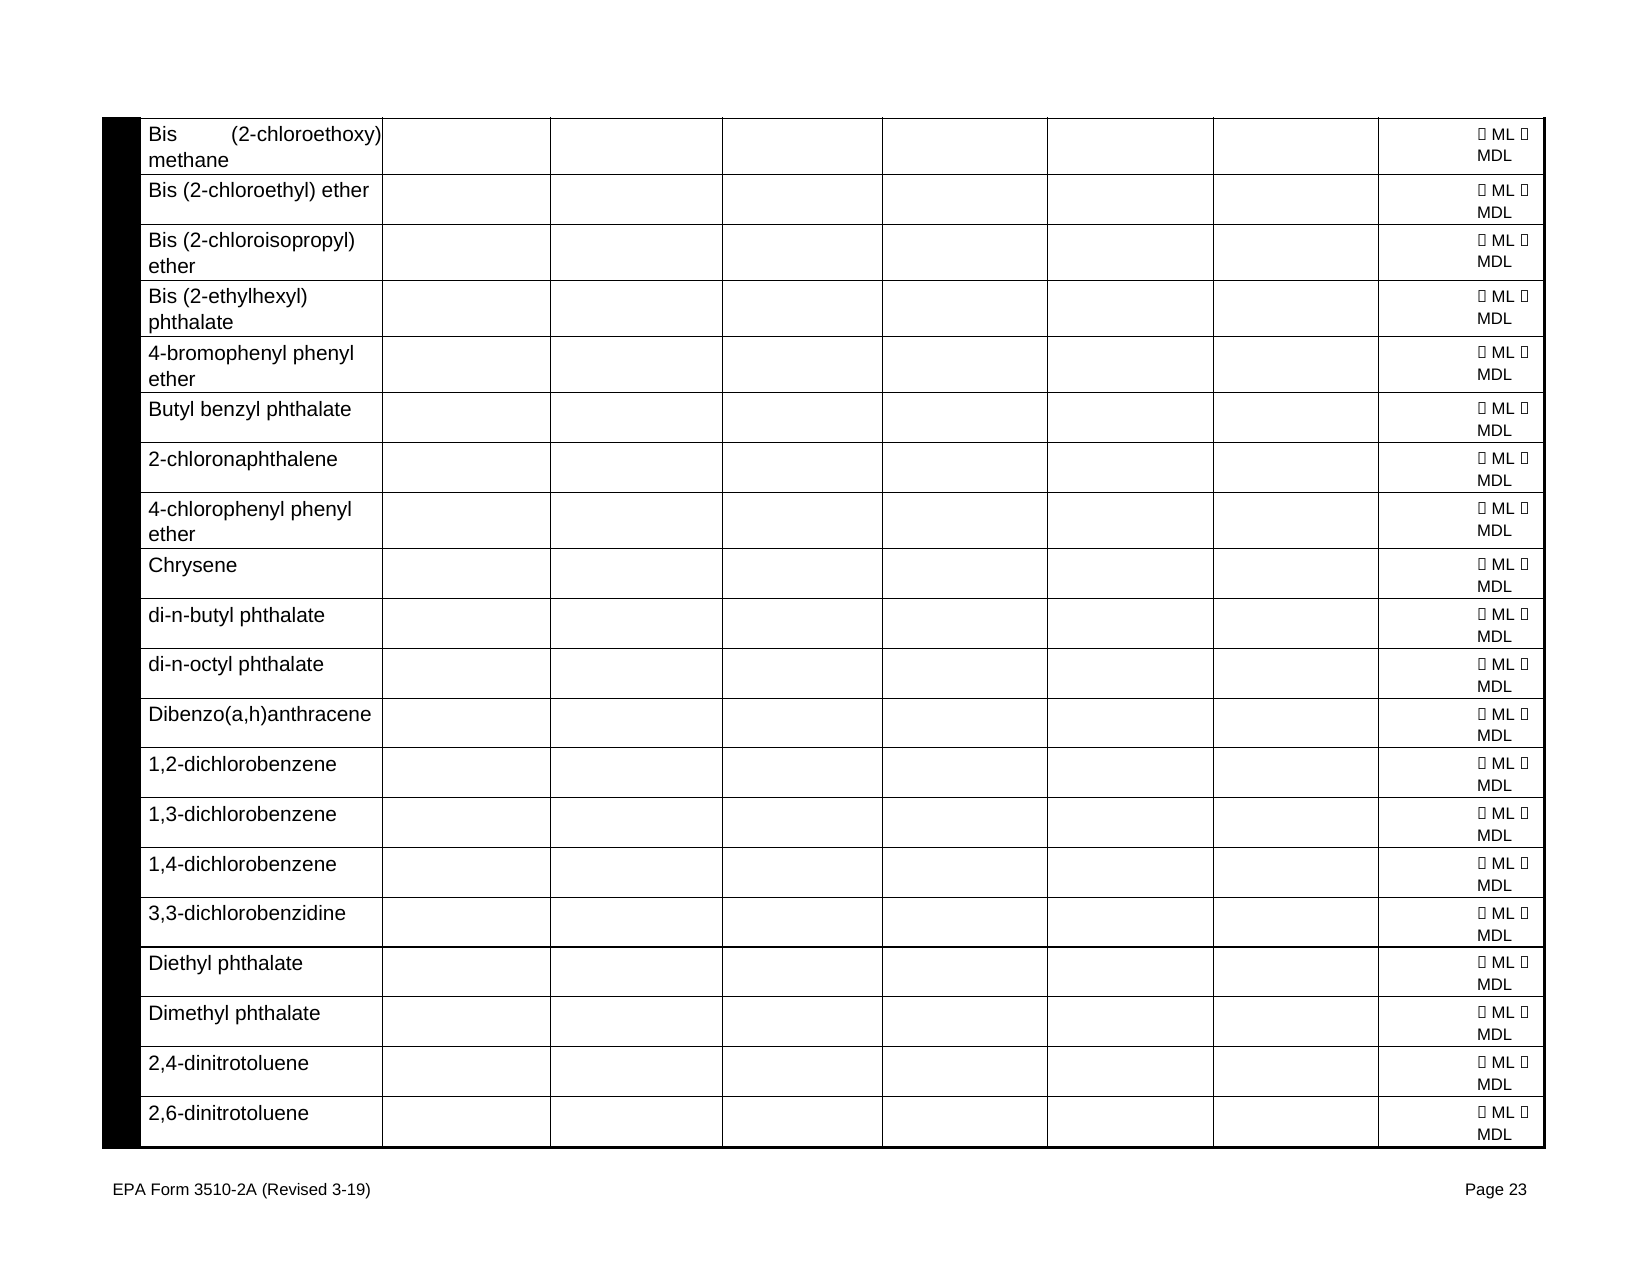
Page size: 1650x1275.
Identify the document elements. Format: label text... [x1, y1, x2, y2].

table_cell [723, 175, 882, 223]
table_cell  ML  MDL [1379, 1097, 1543, 1146]
table_cell [1214, 225, 1378, 280]
table_cell Bis (2-chloroisopropyl) ether [141, 225, 382, 280]
table_cell [657, 649, 722, 697]
table_cell [723, 748, 882, 797]
table_cell [551, 599, 657, 648]
table_cell [1048, 281, 1213, 336]
table_cell  ML  MDL [1379, 337, 1543, 392]
table_cell 2,6-dinitrotoluene [141, 1097, 382, 1146]
table_cell [103, 174, 139, 442]
table_cell [551, 1047, 657, 1096]
table_cell  ML  MDL [1379, 443, 1543, 492]
table_cell [1048, 848, 1213, 897]
table_cell [383, 798, 550, 847]
table_cell [883, 599, 1047, 648]
table_cell [1048, 119, 1213, 174]
table_cell [1214, 848, 1378, 897]
table_cell [883, 1047, 1047, 1096]
table_cell [1048, 549, 1213, 598]
table_cell [551, 393, 657, 442]
table_cell  ML  MDL [1379, 948, 1543, 996]
table_cell [383, 948, 550, 996]
table_cell [1214, 948, 1378, 996]
table_cell [883, 1097, 1047, 1146]
table_cell [1214, 699, 1378, 747]
table_cell [657, 948, 722, 996]
table_cell [657, 798, 722, 847]
table_cell [1048, 443, 1213, 492]
table_cell [551, 119, 657, 174]
table_cell 4-chlorophenyl phenyl ether [141, 493, 382, 548]
table_cell Chrysene [141, 549, 382, 598]
table_cell [657, 1047, 722, 1096]
table_cell [383, 1097, 550, 1146]
table_cell [1214, 393, 1378, 442]
table_cell [103, 442, 139, 648]
table_cell [103, 648, 139, 1096]
table_cell [883, 898, 1047, 946]
table_cell [1048, 997, 1213, 1046]
table_cell Butyl benzyl phthalate [141, 393, 382, 442]
table_cell 3,3-dichlorobenzidine [141, 898, 382, 946]
table_cell Bis (2-chloroethyl) ether [141, 175, 382, 223]
table_cell [657, 281, 722, 336]
table_cell [1214, 493, 1378, 548]
table_cell [883, 119, 1047, 174]
table_cell [383, 649, 550, 697]
table_cell [1214, 443, 1378, 492]
table_cell [723, 599, 882, 648]
table_cell [1214, 649, 1378, 697]
table_cell [383, 699, 550, 747]
table_cell [1048, 225, 1213, 280]
table_cell [657, 599, 722, 648]
table_cell  ML  MDL [1379, 119, 1543, 174]
table_cell [1214, 997, 1378, 1046]
table_cell [1048, 1097, 1213, 1146]
table_cell  ML  MDL [1379, 493, 1543, 548]
table_cell [551, 699, 657, 747]
table_cell [883, 798, 1047, 847]
table_cell [883, 997, 1047, 1046]
table_cell [551, 175, 657, 223]
table_cell [657, 119, 722, 174]
table_cell [1214, 1097, 1378, 1146]
table_cell [723, 443, 882, 492]
table_cell [657, 175, 722, 223]
table_cell [383, 337, 550, 392]
table_cell [883, 493, 1047, 548]
table_cell  ML  MDL [1379, 798, 1543, 847]
table_cell [1214, 898, 1378, 946]
table_cell [1214, 798, 1378, 847]
table_cell 2,4-dinitrotoluene [141, 1047, 382, 1096]
table_cell 1,4-dichlorobenzene [141, 848, 382, 897]
table_cell [883, 393, 1047, 442]
table_cell [1214, 119, 1378, 174]
table_cell [883, 549, 1047, 598]
table_cell [723, 1097, 882, 1146]
table_cell [1214, 337, 1378, 392]
table_cell [723, 337, 882, 392]
table_cell  ML  MDL [1379, 225, 1543, 280]
table_cell  ML  MDL [1379, 848, 1543, 897]
table_cell [551, 798, 657, 847]
table_cell [723, 848, 882, 897]
table_cell [723, 997, 882, 1046]
table_cell [1214, 748, 1378, 797]
table_cell [383, 175, 550, 223]
table_cell [383, 848, 550, 897]
table_cell [383, 281, 550, 336]
table_cell [103, 117, 139, 174]
table_cell [551, 493, 657, 548]
table_cell [383, 1047, 550, 1096]
table_cell [883, 175, 1047, 223]
table_cell 1,2-dichlorobenzene [141, 748, 382, 797]
table_cell [383, 119, 550, 174]
table_cell  ML  MDL [1379, 599, 1543, 648]
table_cell [551, 549, 657, 598]
table_cell [657, 898, 722, 946]
table_cell [551, 948, 657, 996]
table_cell [657, 493, 722, 548]
table_cell [657, 393, 722, 442]
table_cell [883, 748, 1047, 797]
table_cell Bis (2-ethylhexyl) phthalate [141, 281, 382, 336]
table_cell  ML  MDL [1379, 393, 1543, 442]
table_cell [723, 393, 882, 442]
table_cell [1048, 798, 1213, 847]
table_cell [551, 1097, 657, 1146]
table_cell 4-bromophenyl phenyl ether [141, 337, 382, 392]
table_cell  ML  MDL [1379, 997, 1543, 1046]
table_cell  ML  MDL [1379, 898, 1543, 946]
table_cell  ML  MDL [1379, 699, 1543, 747]
table_cell Dibenzo(a,h)anthracene [141, 699, 382, 747]
table_cell [1214, 599, 1378, 648]
table_cell [551, 898, 657, 946]
table_cell  ML  MDL [1379, 1047, 1543, 1096]
table_cell [103, 1096, 139, 1146]
table_cell [551, 443, 657, 492]
table_cell [883, 443, 1047, 492]
table_cell [657, 443, 722, 492]
table_cell [723, 1047, 882, 1096]
table_cell [883, 337, 1047, 392]
table_cell  ML  MDL [1379, 175, 1543, 223]
table_cell [551, 225, 657, 280]
table_cell [883, 225, 1047, 280]
table_cell [657, 848, 722, 897]
table_cell [1214, 175, 1378, 223]
table_cell [383, 493, 550, 548]
table_cell [551, 649, 657, 697]
table_cell [657, 549, 722, 598]
table_cell [1048, 898, 1213, 946]
table_cell [723, 699, 882, 747]
table_cell [723, 649, 882, 697]
table_cell [551, 337, 657, 392]
table_cell [1048, 493, 1213, 548]
table_cell [383, 549, 550, 598]
table_cell [551, 748, 657, 797]
table_cell 2-chloronaphthalene [141, 443, 382, 492]
table_cell [383, 225, 550, 280]
table_cell [723, 225, 882, 280]
table_cell Dimethyl phthalate [141, 997, 382, 1046]
table_cell [1048, 1047, 1213, 1096]
table_cell [723, 281, 882, 336]
table_cell [383, 748, 550, 797]
table_cell [1048, 649, 1213, 697]
table_cell [723, 798, 882, 847]
table_cell [657, 337, 722, 392]
table_cell [723, 493, 882, 548]
table_cell  ML  MDL [1379, 549, 1543, 598]
table_cell [1048, 393, 1213, 442]
table_cell  ML  MDL [1379, 281, 1543, 336]
table_cell [883, 281, 1047, 336]
table_cell [657, 699, 722, 747]
table_cell [383, 898, 550, 946]
table_cell [383, 997, 550, 1046]
table_cell [1048, 175, 1213, 223]
table_cell [1048, 337, 1213, 392]
table_cell di-n-octyl phthalate [141, 649, 382, 697]
table_cell [551, 997, 657, 1046]
table_cell [657, 748, 722, 797]
table_cell [657, 225, 722, 280]
table_cell [657, 997, 722, 1046]
table_cell [1048, 748, 1213, 797]
table_cell Bis (2-chloroethoxy) methane [141, 119, 382, 174]
table_cell [723, 549, 882, 598]
table_cell [723, 119, 882, 174]
table_cell [1048, 699, 1213, 747]
table_cell [383, 599, 550, 648]
table_cell [551, 848, 657, 897]
table_cell [1214, 549, 1378, 598]
table_cell [551, 281, 657, 336]
table_cell [383, 393, 550, 442]
table_cell [883, 649, 1047, 697]
table_cell [883, 848, 1047, 897]
table_cell [1214, 281, 1378, 336]
table_cell di-n-butyl phthalate [141, 599, 382, 648]
table_cell [383, 443, 550, 492]
table_cell Diethyl phthalate [141, 948, 382, 996]
table_cell [1048, 948, 1213, 996]
table_cell [883, 699, 1047, 747]
table_cell [657, 1097, 722, 1146]
table_cell [883, 948, 1047, 996]
table_cell [1048, 599, 1213, 648]
table_cell 1,3-dichlorobenzene [141, 798, 382, 847]
table_cell [723, 898, 882, 946]
table_cell [1214, 1047, 1378, 1096]
table_cell  ML  MDL [1379, 748, 1543, 797]
table_cell  ML  MDL [1379, 649, 1543, 697]
table_cell [723, 948, 882, 996]
